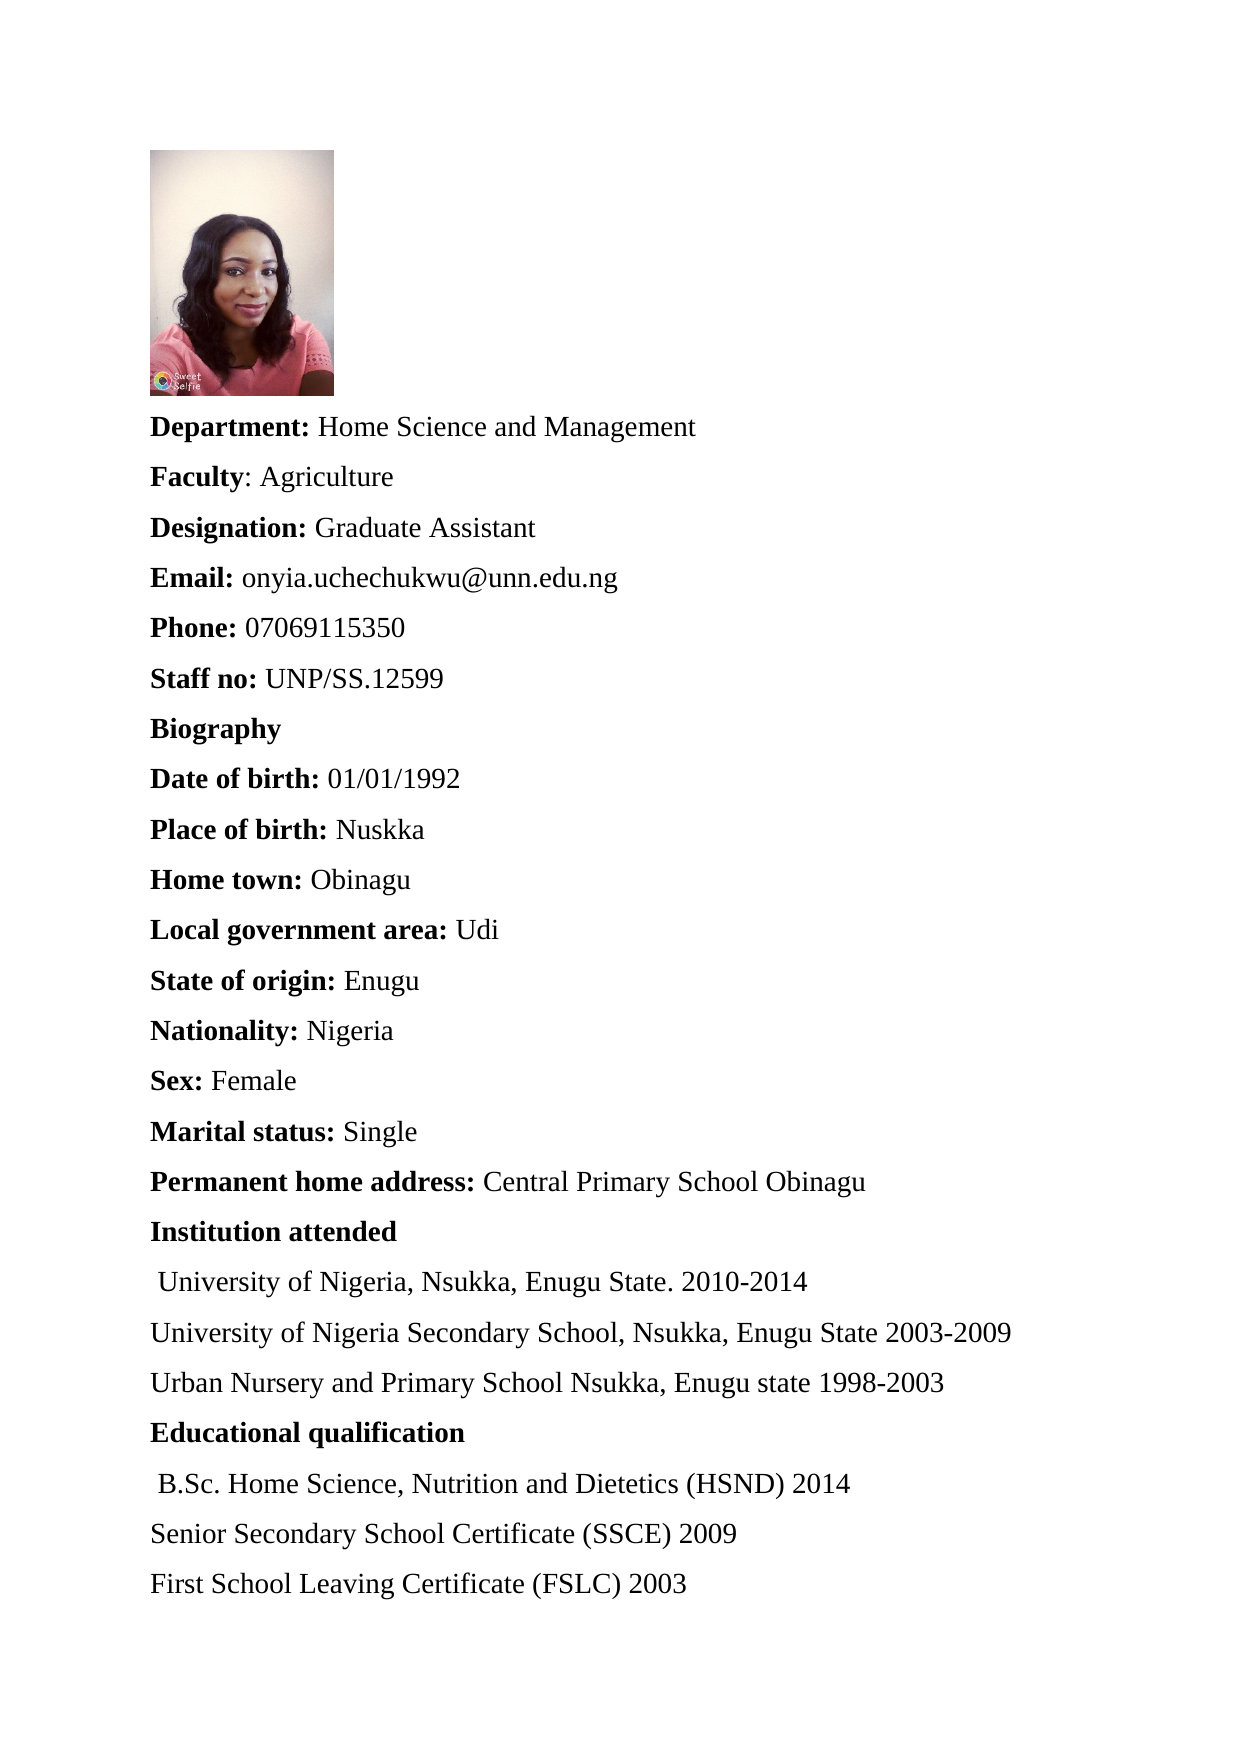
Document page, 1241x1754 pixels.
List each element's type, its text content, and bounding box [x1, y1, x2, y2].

text State of origin: Enugu [150, 963, 1090, 996]
text Department: Home Science and Management [150, 409, 1090, 443]
text First School Leaving Certificate (FSLC) 2003 [150, 1566, 1090, 1600]
text B.Sc. Home Science, Nutrition and Dietetics (HSND) 2014 [150, 1466, 1090, 1499]
text Designation: Graduate Assistant [150, 510, 1090, 543]
text Date of birth: 01/01/1992 [150, 761, 1090, 795]
text Nationality: Nigeria [150, 1013, 1090, 1047]
text Institution attended [150, 1214, 1090, 1248]
text Biography [150, 711, 1090, 745]
text Local government area: Udi [150, 912, 1090, 946]
text University of Nigeria Secondary School, Nsukka, Enugu State 2003-2009 [150, 1315, 1090, 1348]
text Staff no: UNP/SS.12599 [150, 661, 1090, 694]
picture [150, 150, 334, 396]
text Sex: Female [150, 1063, 1090, 1097]
text Place of birth: Nuskka [150, 812, 1090, 845]
text Permanent home address: Central Primary School Obinagu [150, 1164, 1090, 1197]
text Faculty: Agriculture [150, 459, 1090, 493]
text University of Nigeria, Nsukka, Enugu State. 2010-2014 [150, 1264, 1090, 1298]
text Phone: 07069115350 [150, 611, 1090, 644]
text Senior Secondary School Certificate (SSCE) 2009 [150, 1516, 1090, 1550]
text Educational qualification [150, 1416, 1090, 1449]
text Marital status: Single [150, 1114, 1090, 1147]
text Urban Nursery and Primary School Nsukka, Enugu state 1998-2003 [150, 1365, 1090, 1399]
text Email: onyia.uchechukwu@unn.edu.ng [150, 560, 1090, 594]
text Home town: Obinagu [150, 862, 1090, 896]
